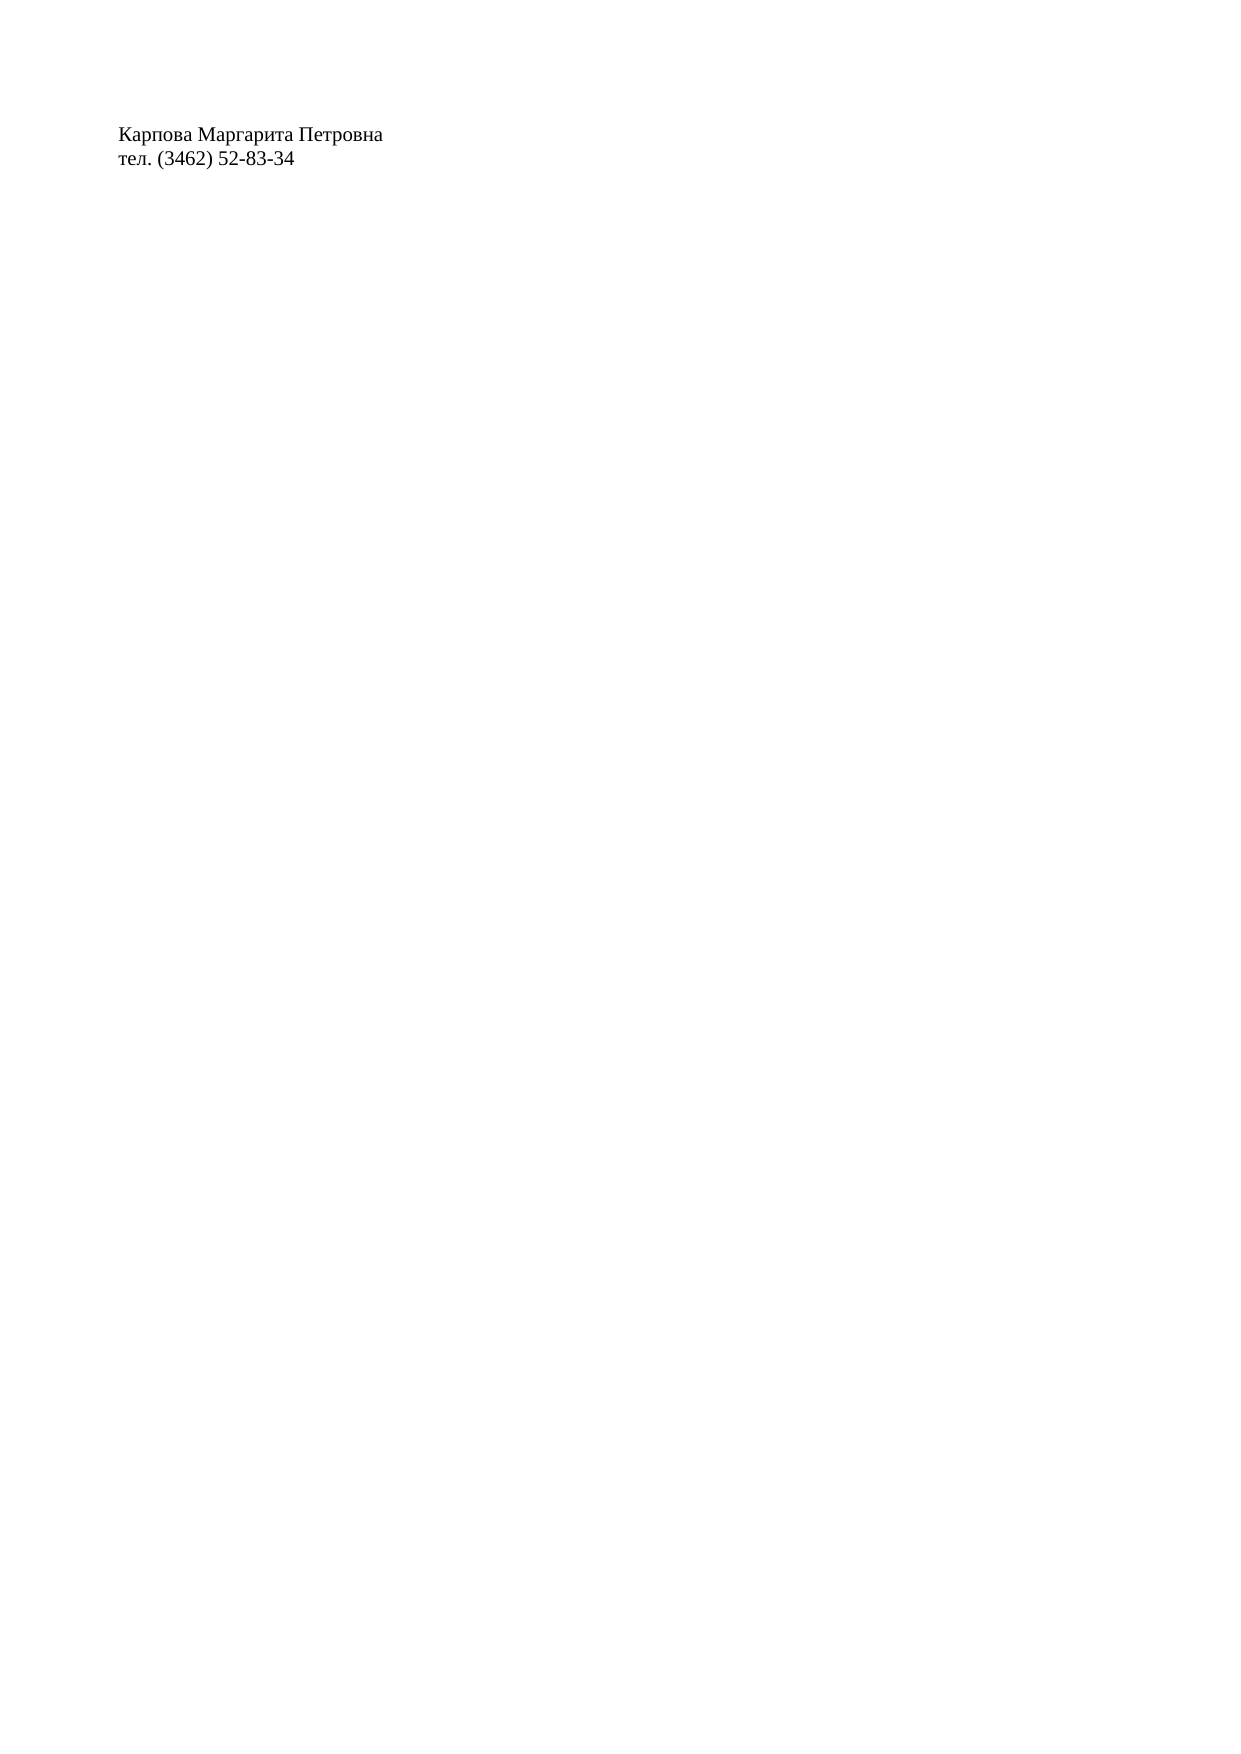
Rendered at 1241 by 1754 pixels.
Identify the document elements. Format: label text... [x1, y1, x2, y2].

text Карпова Маргарита Петровна [118, 122, 1181, 146]
text тел. (3462) 52-83-34 [118, 146, 1181, 170]
